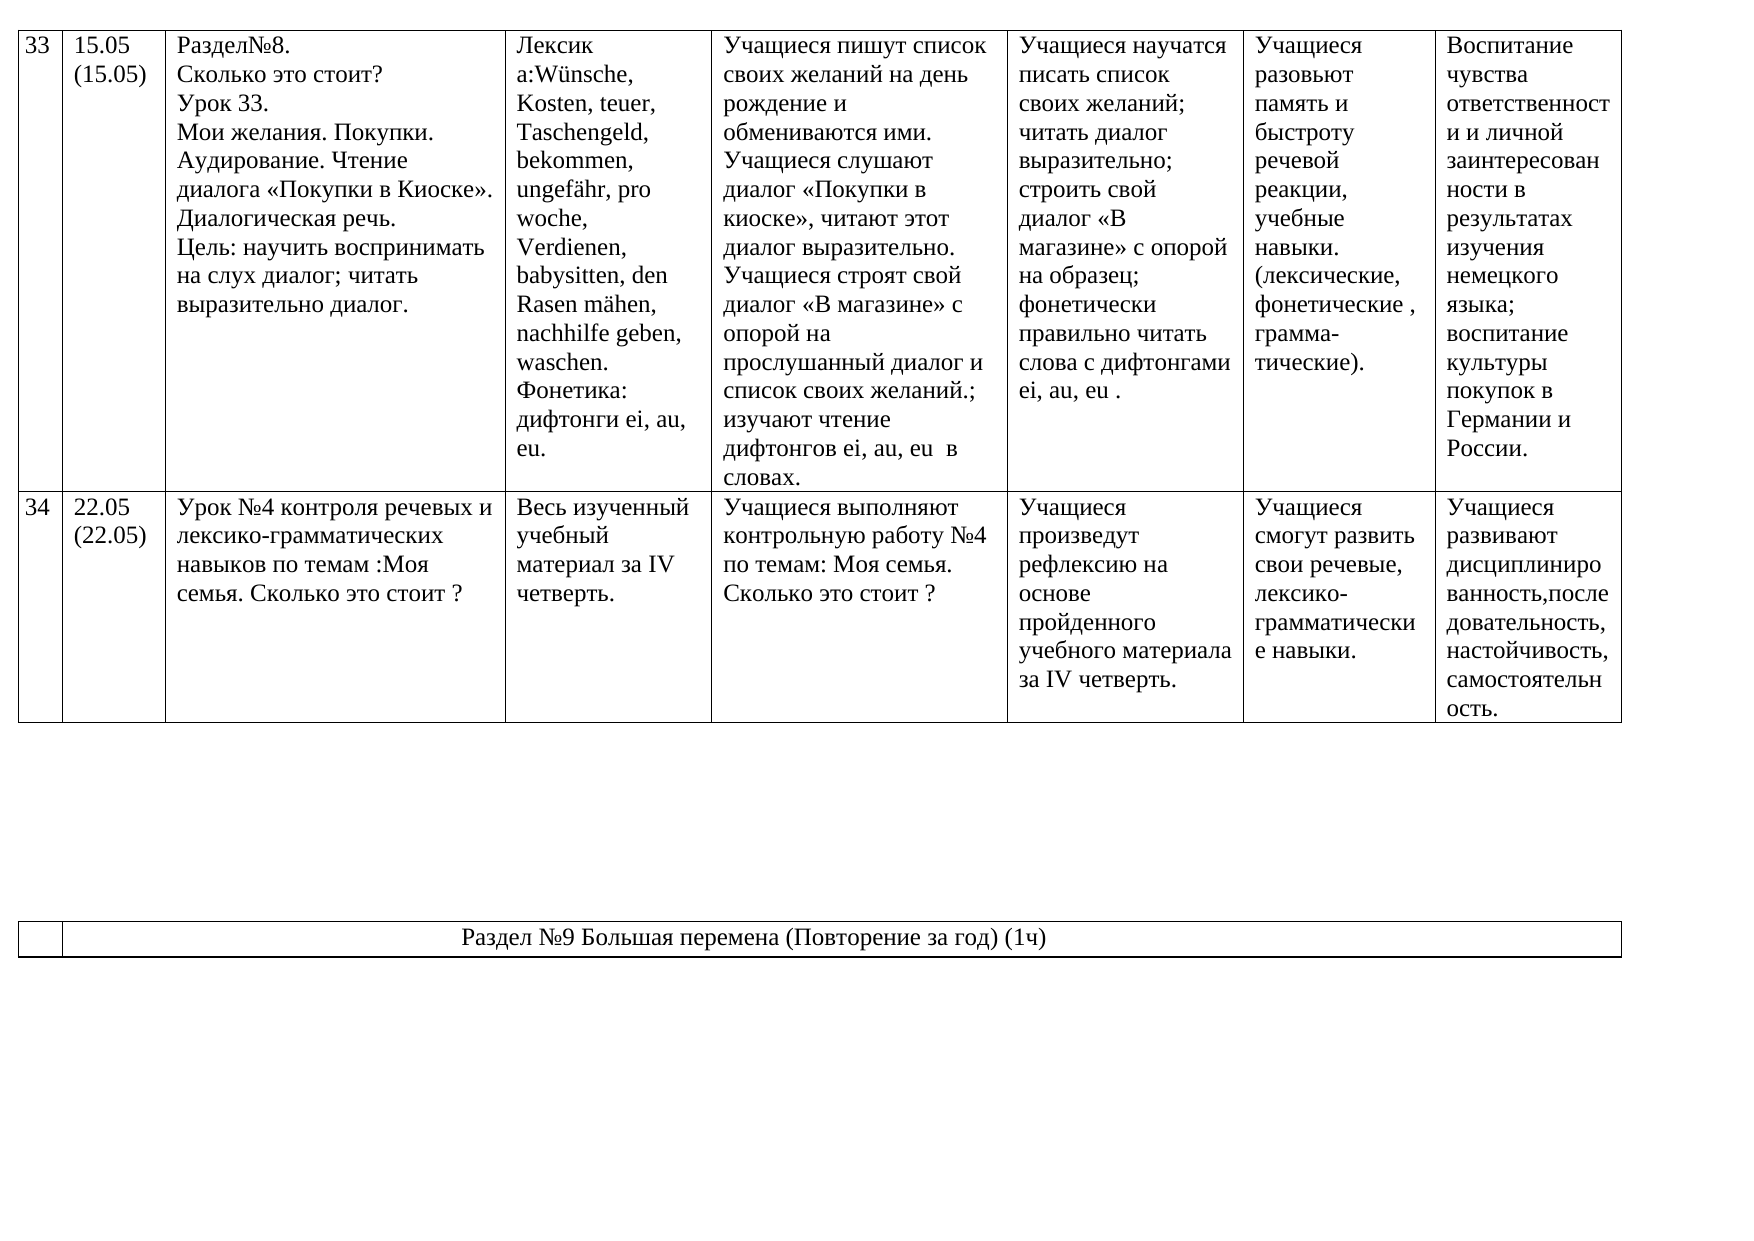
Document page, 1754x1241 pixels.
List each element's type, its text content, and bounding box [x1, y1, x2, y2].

table_cell 15.05 (15.05) [63, 31, 165, 491]
table_cell Урок №4 контроля речевых и лексико-грамматических навыков по темам :Моя семья. Сколько это стоит ? [166, 492, 505, 722]
table_cell Учащиеся научатся писать список своих желаний; читать диалог выразительно; строить свой диалог «В магазине» с опорой на образец; фонетически правильно читать слова с дифтонгами ei, au, eu . [1008, 31, 1243, 491]
table_cell Лексика:Wünsche, Kosten, teuer, Taschengeld, bekommen, ungefähr, pro woche, Verdienen, babysitten, den Rasen mähen, nachhilfe geben, waschen. Фонетика: дифтонги ei, au, eu. [506, 31, 711, 491]
table_header [19, 922, 62, 956]
table_cell 22.05 (22.05) [63, 492, 165, 722]
table_cell Учащиеся произведут рефлексию на основе пройденного учебного материала за ІV четверть. [1008, 492, 1243, 722]
table_cell Раздел№8. Сколько это стоит? Урок 33. Мои желания. Покупки. Аудирование. Чтение диалога «Покупки в Киоске». Диалогическая речь. Цель: научить воспринимать на слух диалог; читать выразительно диалог. [166, 31, 505, 491]
table_cell Воспитание чувства ответственности и личной заинтересованности в результатах изучения немецкого языка; воспитание культуры покупок в Германии и России. [1436, 31, 1621, 491]
table_cell Учащиеся смогут развить свои речевые, лексико-грамматические навыки. [1244, 492, 1435, 722]
table_cell Учащиеся выполняют контрольную работу №4 по темам: Моя семья. Сколько это стоит ? [712, 492, 1007, 722]
table_cell 34 [19, 492, 62, 722]
table_cell Учащиеся пишут список своих желаний на день рождение и обмениваются ими. Учащиеся слушают диалог «Покупки в киоске», читают этот диалог выразительно. Учащиеся строят свой диалог «В магазине» с опорой на прослушанный диалог и список своих желаний.; изучают чтение дифтонгов ei, au, eu в словах. [712, 31, 1007, 491]
table_cell Учащиеся развивают дисциплинированность,последовательность,настойчивость,самостоятельность. [1436, 492, 1621, 722]
table_cell Весь изученный учебный материал за ІV четверть. [506, 492, 711, 722]
table_cell Учащиеся разовьют память и быстроту речевой реакции, учебные навыки.(лексические, фонетические , грамма- тические). [1244, 31, 1435, 491]
table_cell 33 [19, 31, 62, 491]
table_header Раздел №9 Большая перемена (Повторение за год) (1ч) [63, 922, 1621, 956]
